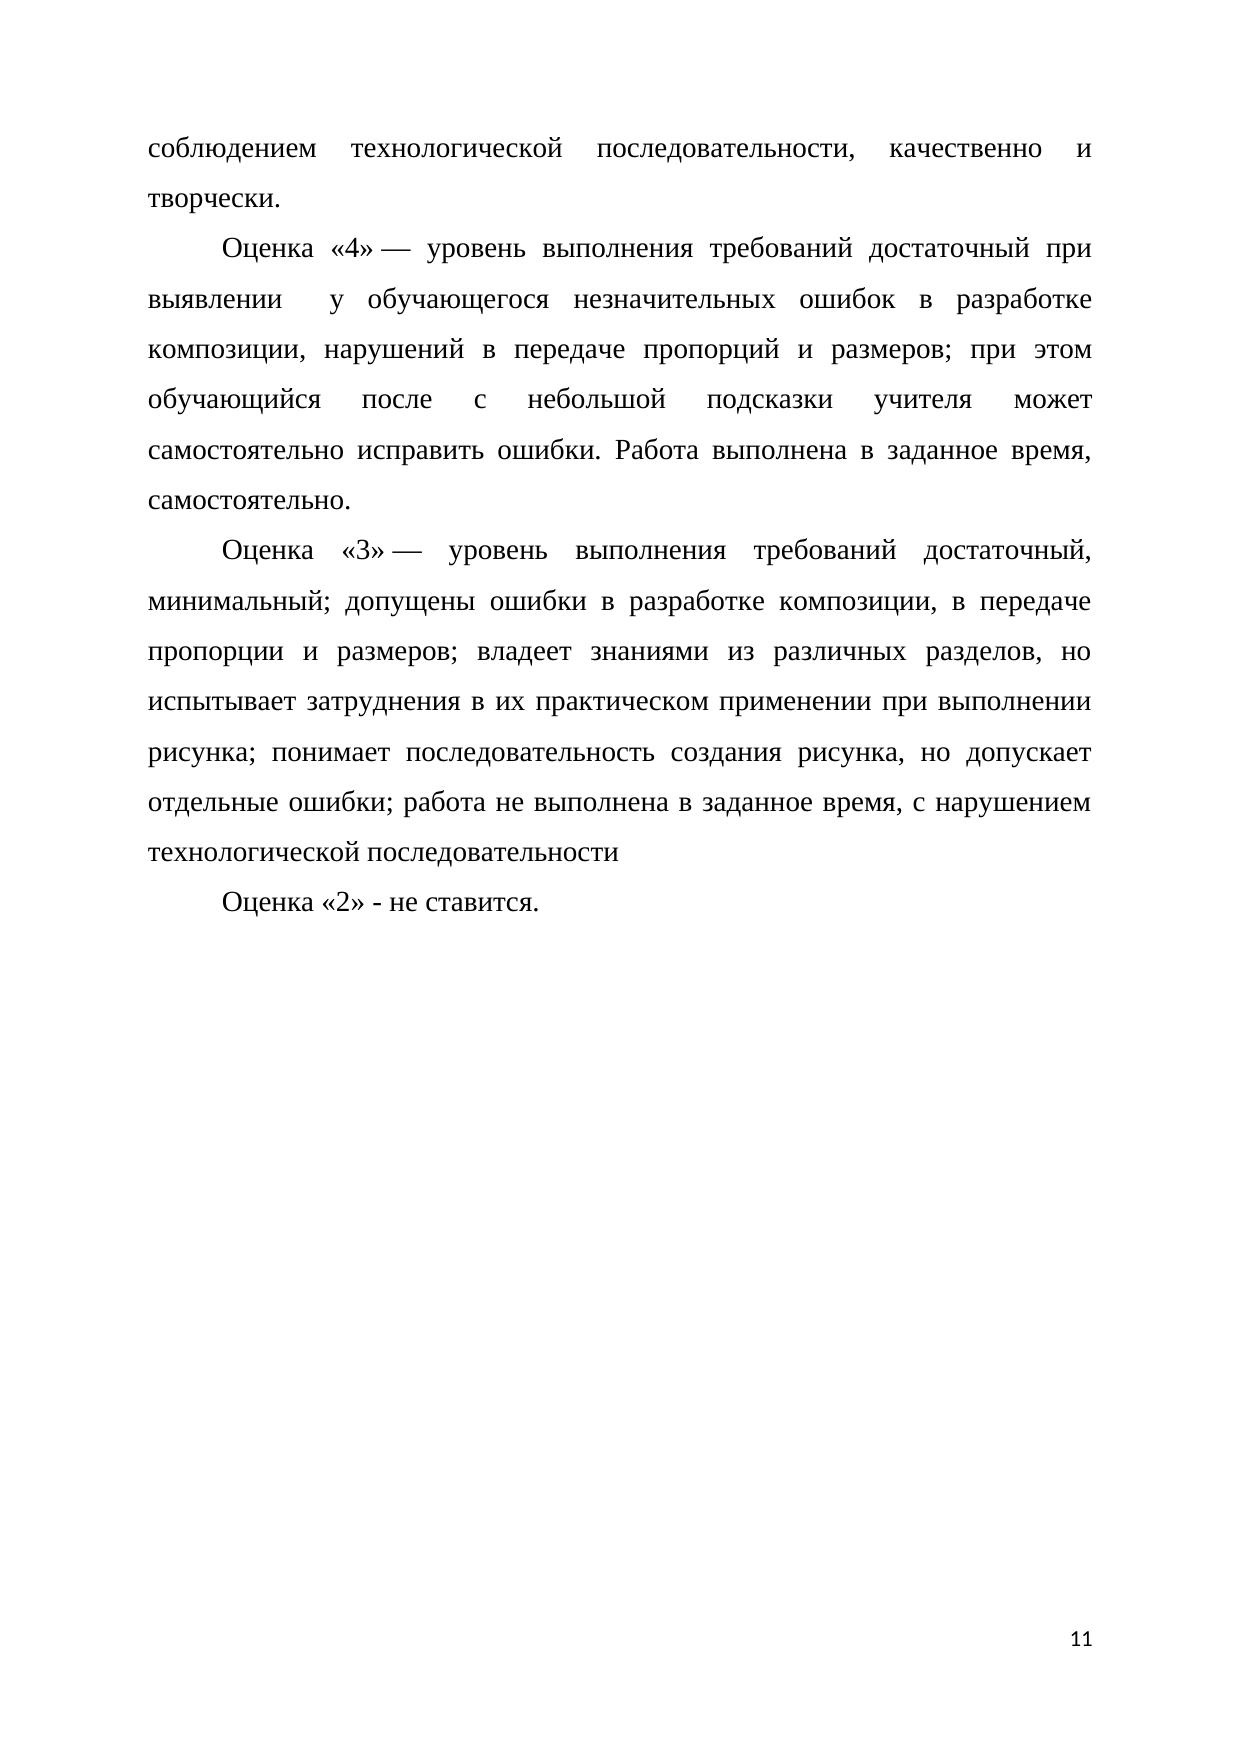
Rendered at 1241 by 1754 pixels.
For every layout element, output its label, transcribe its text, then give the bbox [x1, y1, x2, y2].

text Оценка «4» — уровень выполнения требований достаточный при выявлении у обучающегося незначительных ошибок в разработке композиции, нарушений в передаче пропорций и размеров; при этом обучающийся после с небольшой подсказки учителя может самостоятельно исправить ошибки. Работа выполнена в заданное время, самостоятельно. [148, 231, 1092, 516]
text Оценка «3» — уровень выполнения требований достаточный, минимальный; допущены ошибки в разработке композиции, в передаче пропорции и размеров; владеет знаниями из различных разделов, но испытывает затруднения в их практическом применении при выполнении рисунка; понимает последовательность создания рисунка, но допускает отдельные ошибки; работа не выполнена в заданное время, с нарушением технологической последовательности [148, 532, 1092, 868]
text Оценка «2» - не ставится. [148, 884, 1092, 918]
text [148, 130, 1092, 214]
